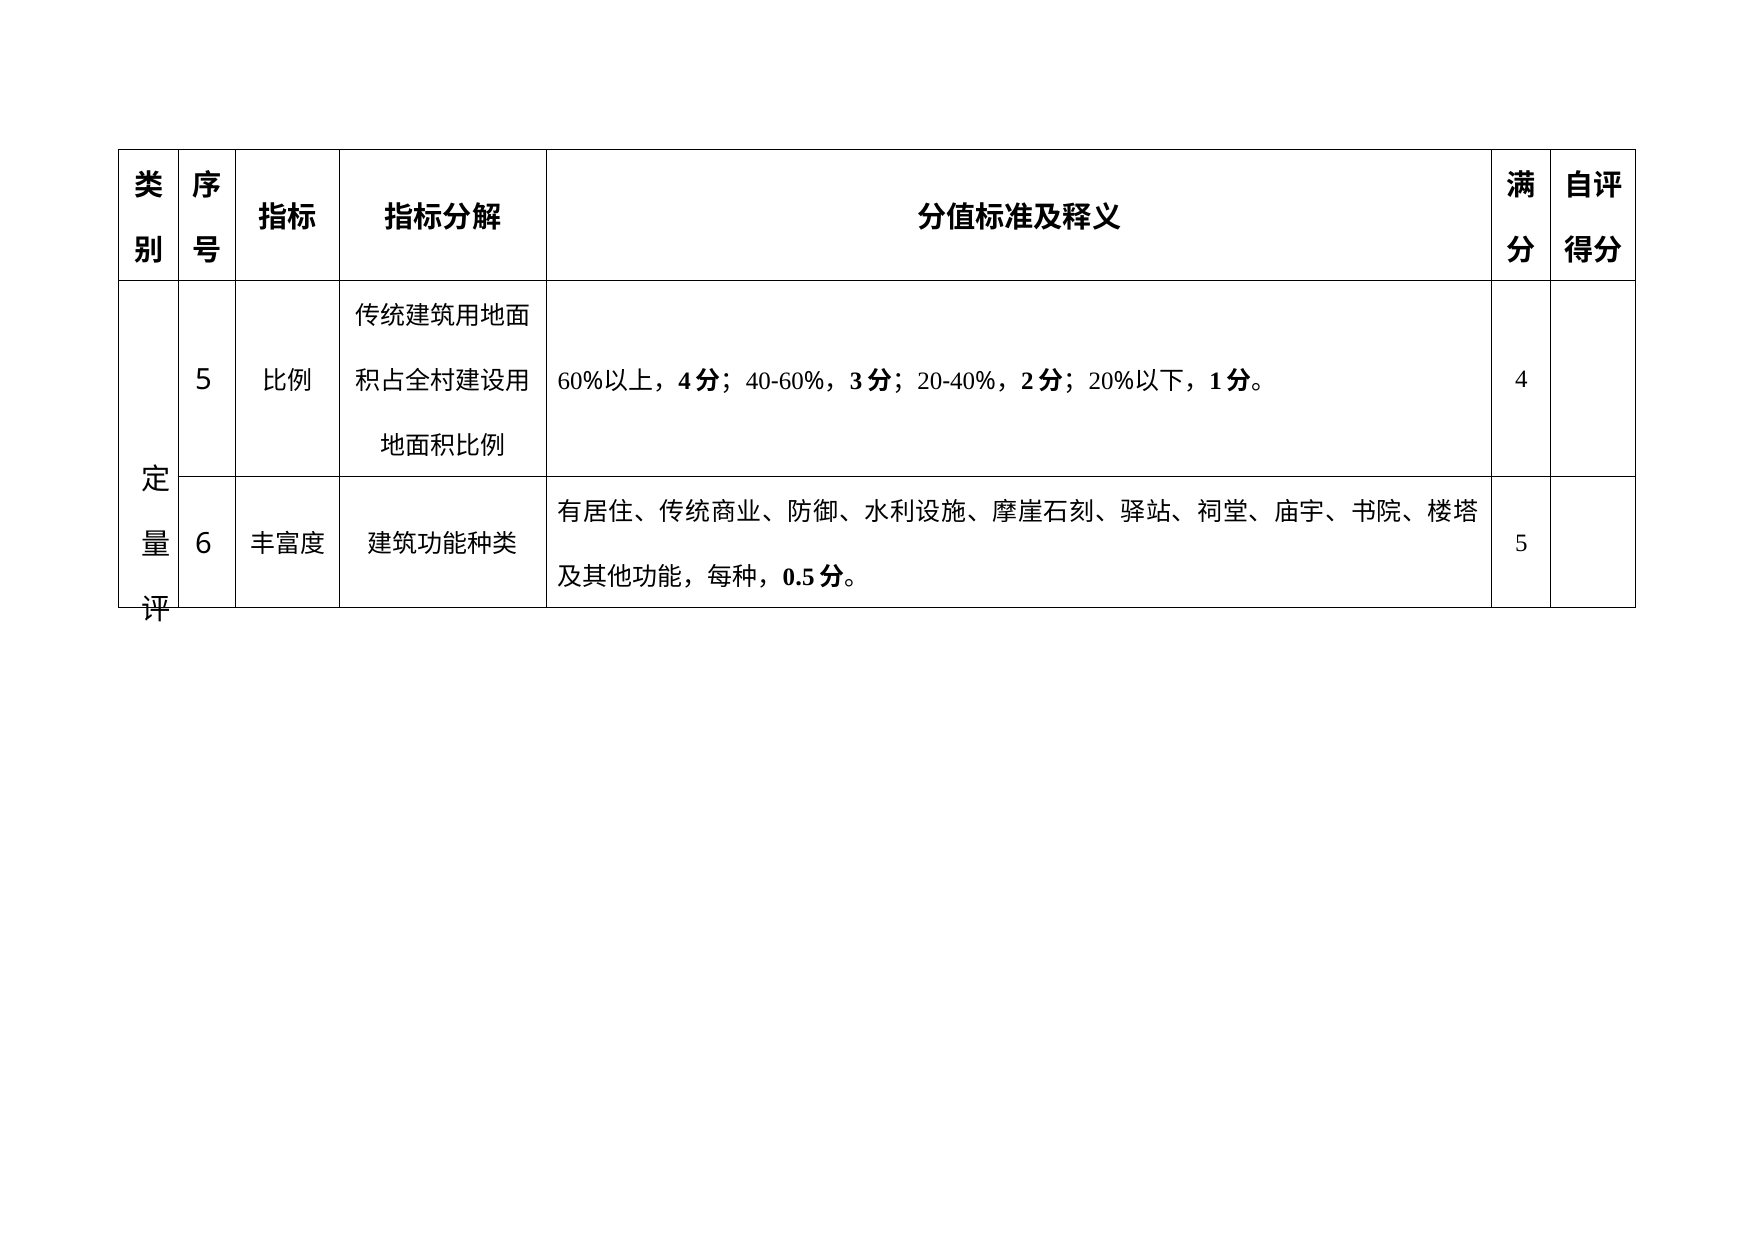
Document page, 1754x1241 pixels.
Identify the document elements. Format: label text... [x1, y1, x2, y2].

table_header 指标分解 [340, 150, 546, 280]
table_cell 丰富度 [236, 477, 339, 607]
table_cell 建筑功能种类 [340, 477, 546, 607]
table_header 指标 [236, 150, 339, 280]
table_header 类别 [119, 150, 178, 280]
table_cell 传统建筑用地面积占全村建设用地面积比例 [340, 281, 546, 476]
table_cell [1551, 281, 1635, 476]
table_cell 60%以上，4分；40-60%，3分；20-40%，2分；20%以下，1分。 [547, 281, 1491, 476]
table_cell 有居住、传统商业、防御、水利设施、摩崖石刻、驿站、祠堂、庙宇、书院、楼塔及其他功能，每种，0.5分。 [547, 477, 1491, 607]
table_header 自评得分 [1551, 150, 1635, 280]
table_cell 5 [1492, 477, 1550, 607]
table_cell 4 [1492, 281, 1550, 476]
table_cell [179, 477, 235, 607]
table_cell [1551, 477, 1635, 607]
table_header 分值标准及释义 [547, 150, 1491, 280]
table_cell 比例 [236, 281, 339, 476]
table_cell [179, 281, 235, 476]
table_header 满分 [1492, 150, 1550, 280]
table_header 序号 [179, 150, 235, 280]
